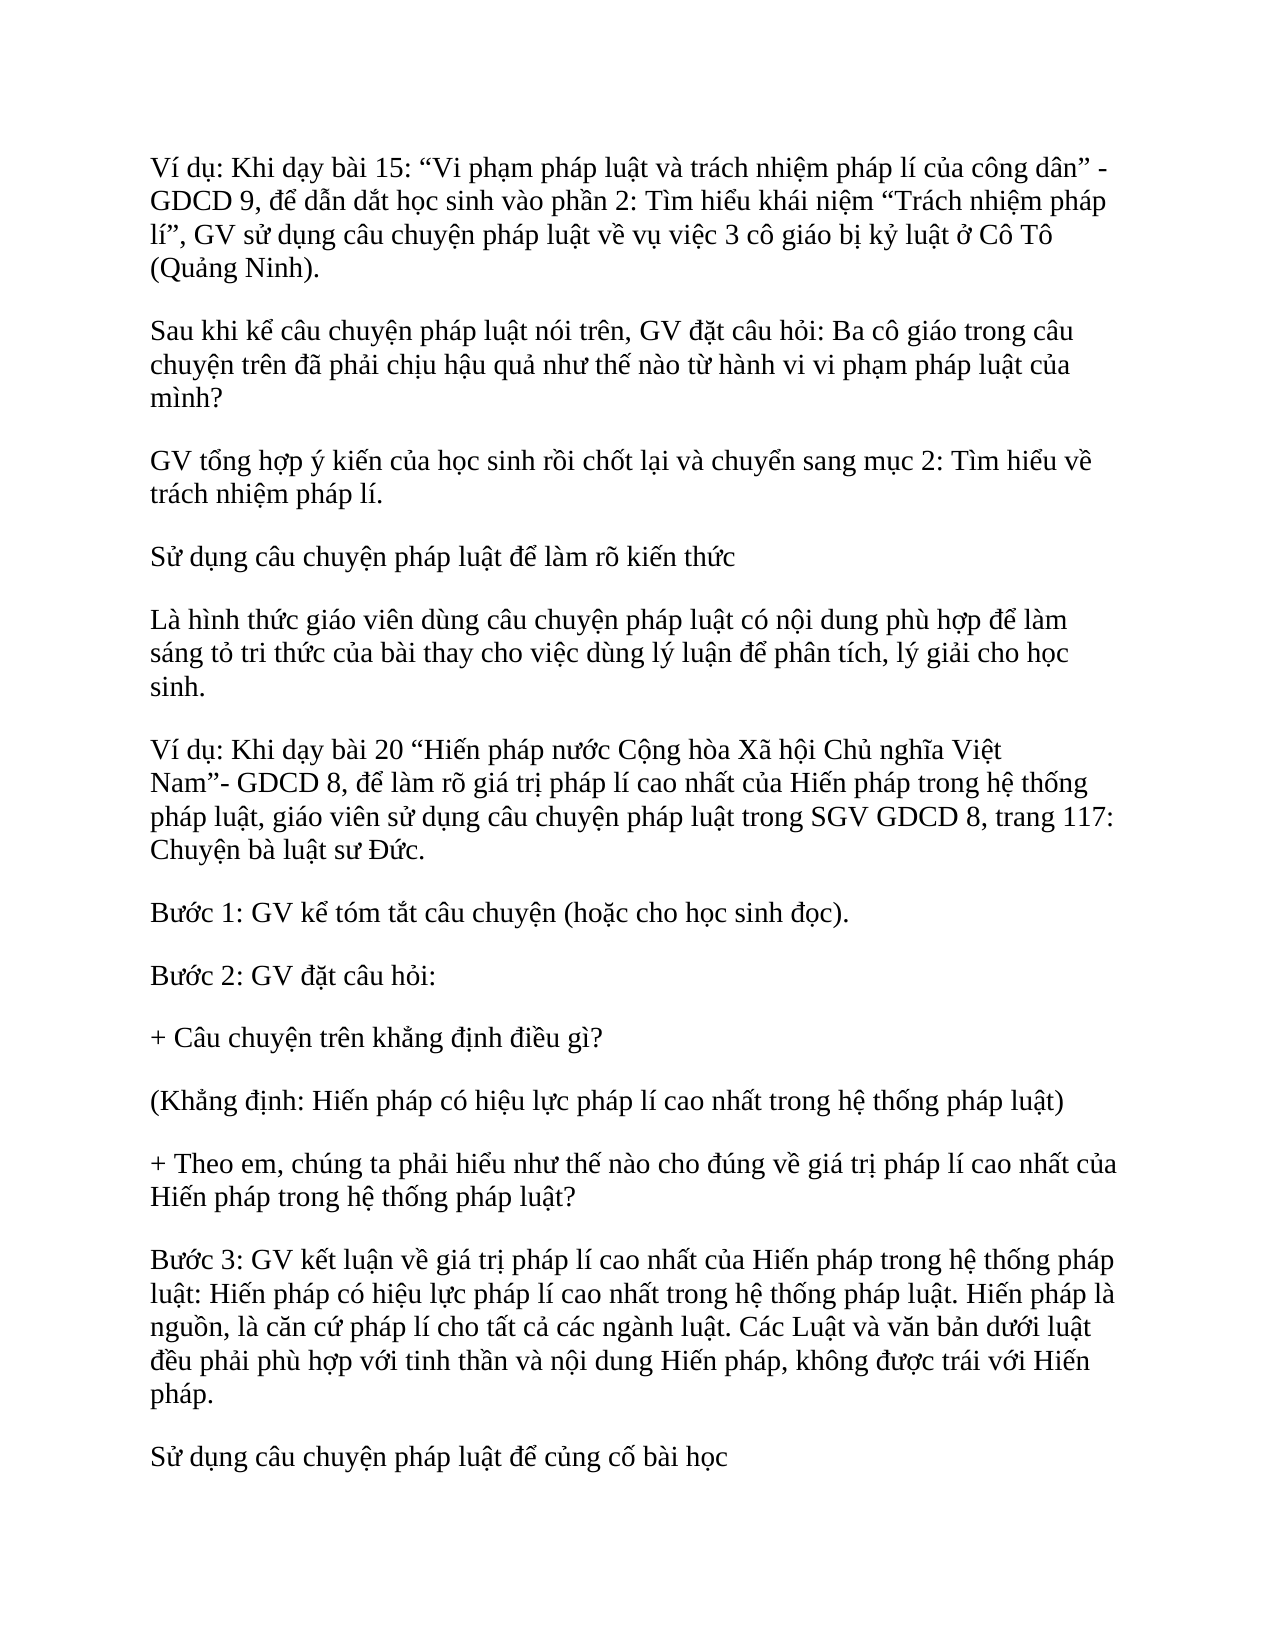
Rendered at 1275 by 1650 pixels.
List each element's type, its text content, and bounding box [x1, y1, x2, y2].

text Bước 1: GV kể tóm tắt câu chuyện (hoặc cho học sinh đọc). [150, 895, 1125, 929]
text Sử dụng câu chuyện pháp luật để củng cố bài học [150, 1439, 1125, 1473]
text GV tổng hợp ý kiến của học sinh rồi chốt lại và chuyển sang mục 2: Tìm hiểu về trách nhiệm pháp lí. [150, 443, 1125, 510]
text Sau khi kể câu chuyện pháp luật nói trên, GV đặt câu hỏi: Ba cô giáo trong câu chuyện trên đã phải chịu hậu quả như thế nào từ hành vi vi phạm pháp luật của mình? [150, 313, 1125, 414]
text Sử dụng câu chuyện pháp luật để làm rõ kiến thức [150, 539, 1125, 573]
text Bước 2: GV đặt câu hỏi: [150, 958, 1125, 991]
text (Khẳng định: Hiến pháp có hiệu lực pháp lí cao nhất trong hệ thống pháp luật) [150, 1083, 1125, 1117]
text Ví dụ: Khi dạy bài 20 “Hiến pháp nước Cộng hòa Xã hội Chủ nghĩa Việt Nam”- GDCD 8, để làm rõ giá trị pháp lí cao nhất của Hiến pháp trong hệ thống pháp luật, giáo viên sử dụng câu chuyện pháp luật trong SGV GDCD 8, trang 117: Chuyện bà luật sư Đức. [150, 732, 1125, 866]
text + Theo em, chúng ta phải hiểu như thế nào cho đúng về giá trị pháp lí cao nhất của Hiến pháp trong hệ thống pháp luật? [150, 1146, 1125, 1213]
text Ví dụ: Khi dạy bài 15: “Vi phạm pháp luật và trách nhiệm pháp lí của công dân” - GDCD 9, để dẫn dắt học sinh vào phần 2: Tìm hiểu khái niệm “Trách nhiệm pháp lí”, GV sử dụng câu chuyện pháp luật về vụ việc 3 cô giáo bị kỷ luật ở Cô Tô (Quảng Ninh). [150, 150, 1125, 284]
text Là hình thức giáo viên dùng câu chuyện pháp luật có nội dung phù hợp để làm sáng tỏ tri thức của bài thay cho việc dùng lý luận để phân tích, lý giải cho học sinh. [150, 602, 1125, 703]
text Bước 3: GV kết luận về giá trị pháp lí cao nhất của Hiến pháp trong hệ thống pháp luật: Hiến pháp có hiệu lực pháp lí cao nhất trong hệ thống pháp luật. Hiến pháp là nguồn, là căn cứ pháp lí cho tất cả các ngành luật. Các Luật và văn bản dưới luật đều phải phù hợp với tinh thần và nội dung Hiến pháp, không được trái với Hiến pháp. [150, 1242, 1125, 1410]
text + Câu chuyện trên khẳng định điều gì? [150, 1021, 1125, 1054]
